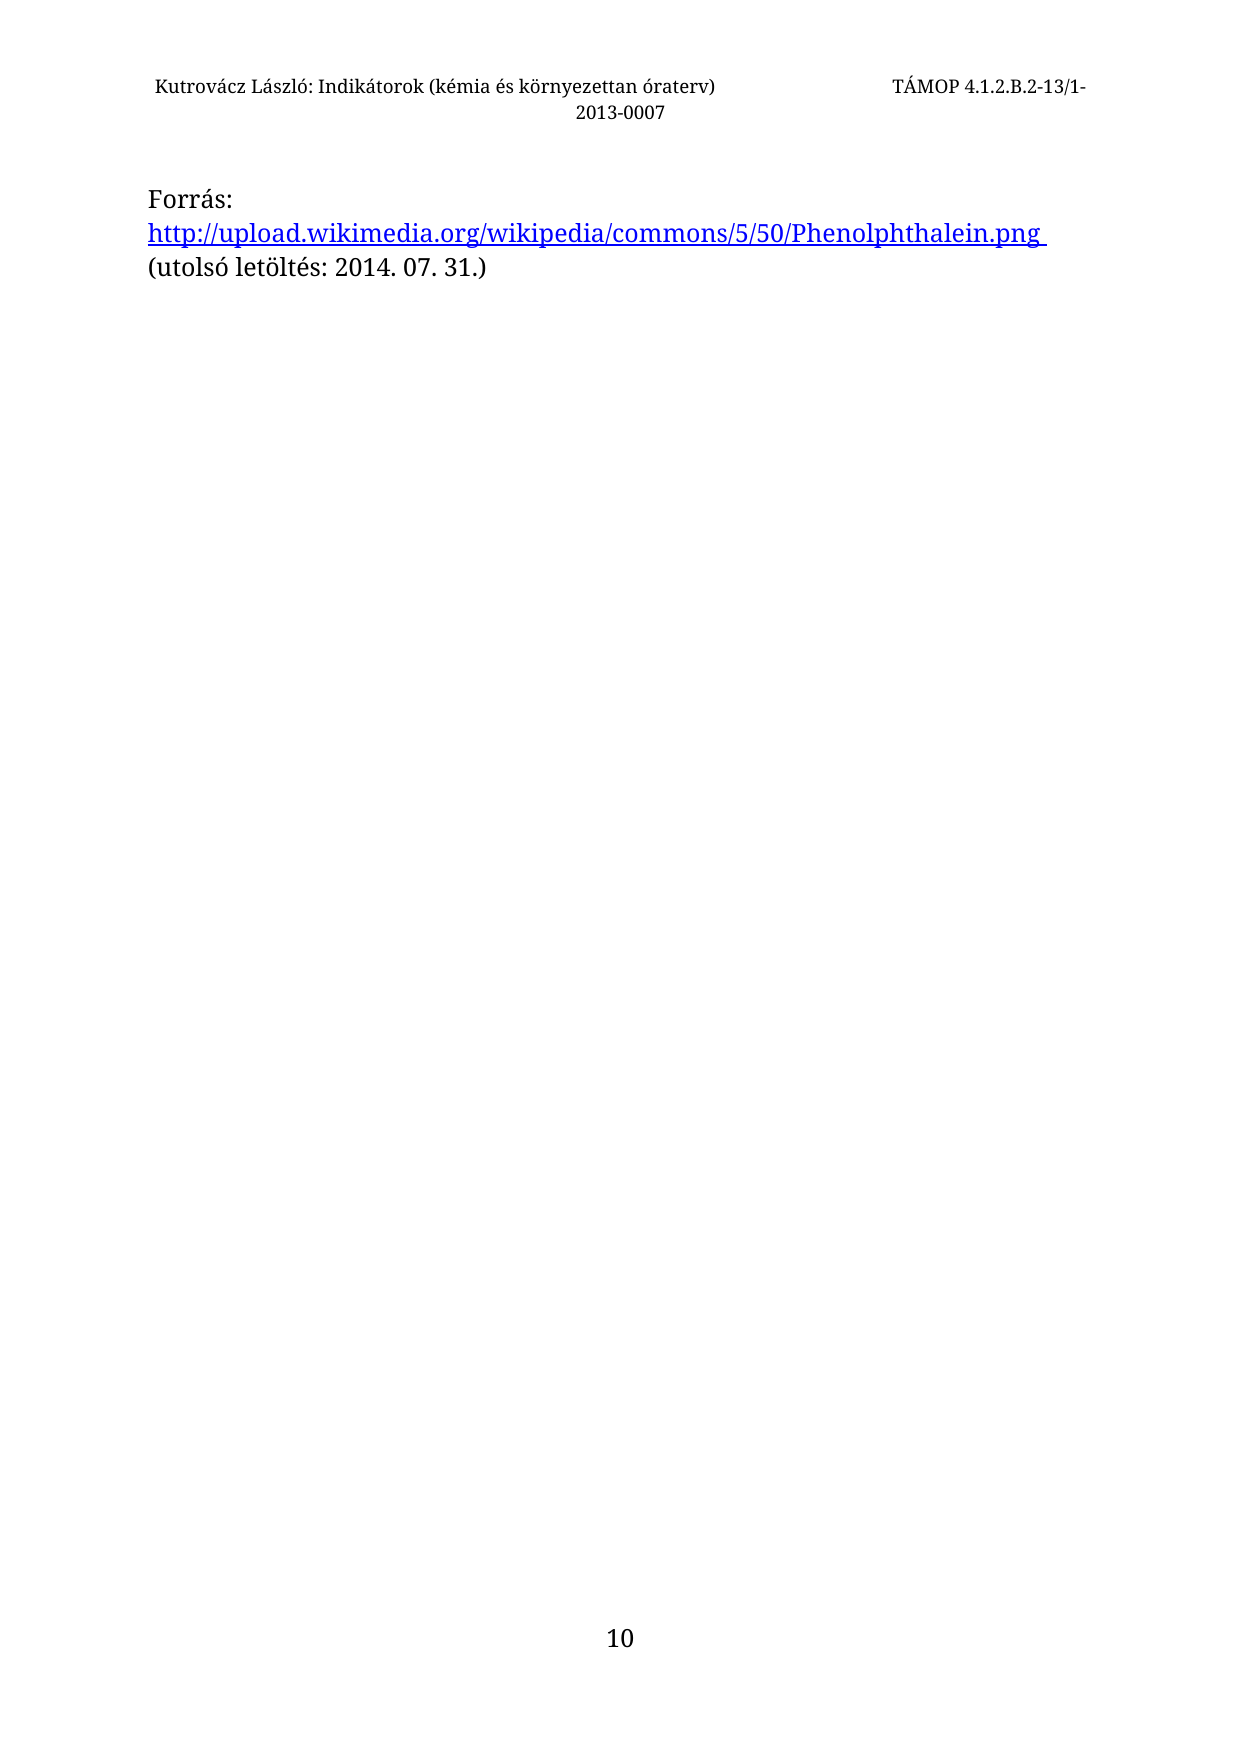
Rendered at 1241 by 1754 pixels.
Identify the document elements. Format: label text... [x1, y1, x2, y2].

text Forrás: http://upload.wikimedia.org/wikipedia/commons/5/50/Phenolphthalein.png [148, 182, 1093, 250]
text (utolsó letöltés: 2014. 07. 31.) [148, 250, 1093, 284]
